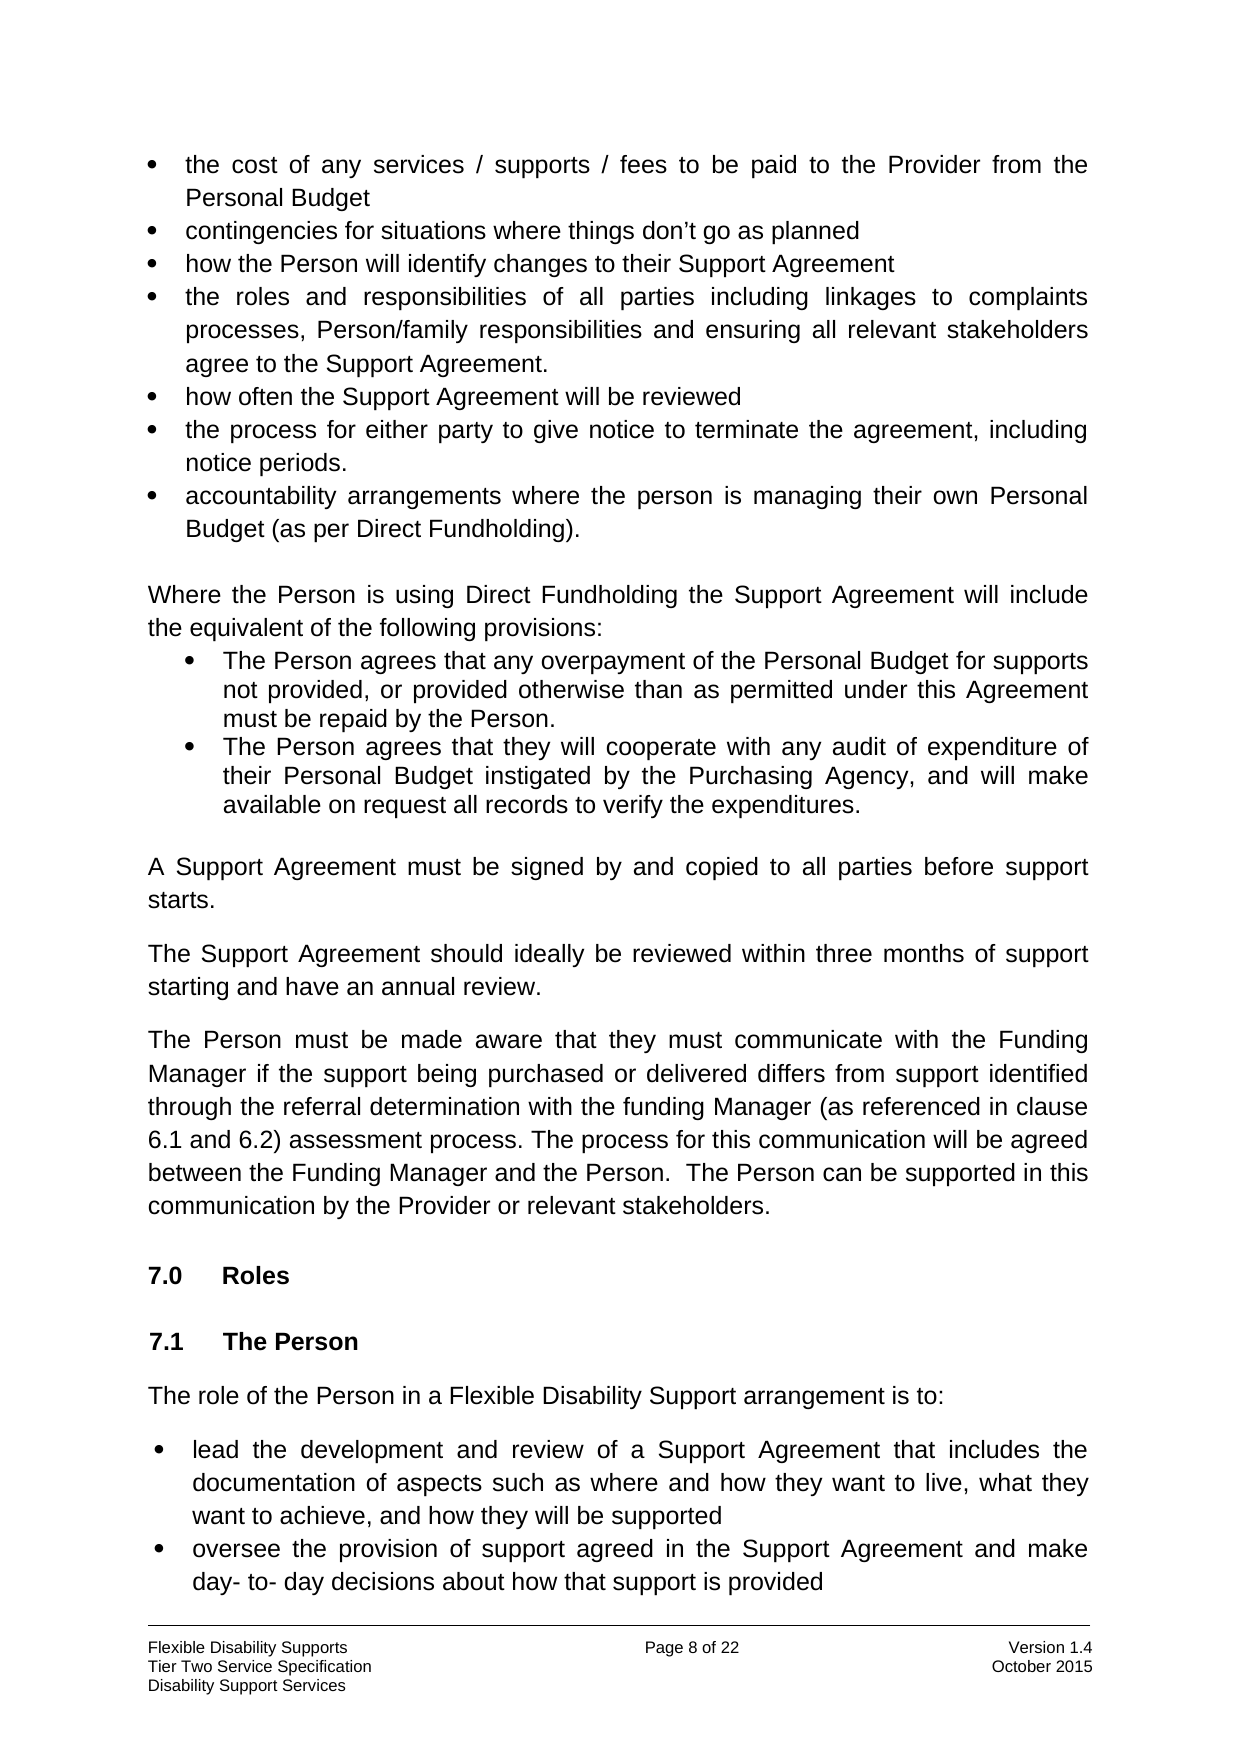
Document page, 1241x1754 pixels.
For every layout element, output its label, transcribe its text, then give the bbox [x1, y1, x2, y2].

list how the Person will identify changes to their Support Agreement [148, 249, 1090, 278]
text A Support Agreement must be signed by and copied to all parties before support starts. [148, 852, 1090, 913]
subtitle Roles [148, 1261, 1090, 1290]
list the roles and responsibilities of all parties including linkages to complaints processes, Person/family responsibilities and ensuring all relevant stakeholders agree to the Support Agreement. [148, 282, 1090, 377]
list accountability arrangements where the person is managing their own Personal Budget (as per Direct Fundholding). [148, 481, 1090, 543]
list the cost of any services / supports / fees to be paid to the Provider from the Personal Budget [148, 150, 1090, 212]
text Where the Person is using Direct Fundholding the Support Agreement will include the equivalent of the following provisions: [148, 580, 1090, 642]
list the process for either party to give notice to terminate the agreement, including notice periods. [148, 415, 1090, 477]
list oversee the provision of support agreed in the Support Agreement and make day- to- day decisions about how that support is provided [154, 1534, 1090, 1596]
text The Person must be made aware that they must communicate with the Funding Manager if the support being purchased or delivered differs from support identified through the referral determination with the funding Manager (as referenced in clause 6.1 and 6.2) assessment process. The process for this communication will be agreed between the Funding Manager and the Person. The Person can be supported in this communication by the Provider or relevant stakeholders. [148, 1026, 1090, 1219]
list The Person agrees that they will cooperate with any audit of expenditure of their Personal Budget instigated by the Purchasing Agency, and will make available on request all records to verify the expenditures. [185, 732, 1090, 819]
list contingencies for situations where things don’t go as planned [148, 216, 1090, 245]
list lead the development and review of a Support Agreement that includes the documentation of aspects such as where and how they want to live, what they want to achieve, and how they will be supported [154, 1435, 1090, 1530]
list The Person agrees that any overpayment of the Personal Budget for supports not provided, or provided otherwise than as permitted under this Agreement must be repaid by the Person. [185, 646, 1090, 732]
subtitle The Person [149, 1327, 1090, 1356]
list how often the Support Agreement will be reviewed [148, 382, 1090, 410]
text The Support Agreement should ideally be reviewed within three months of support starting and have an annual review. [148, 939, 1090, 1000]
text The role of the Person in a Flexible Disability Support arrangement is to: [148, 1381, 1090, 1410]
